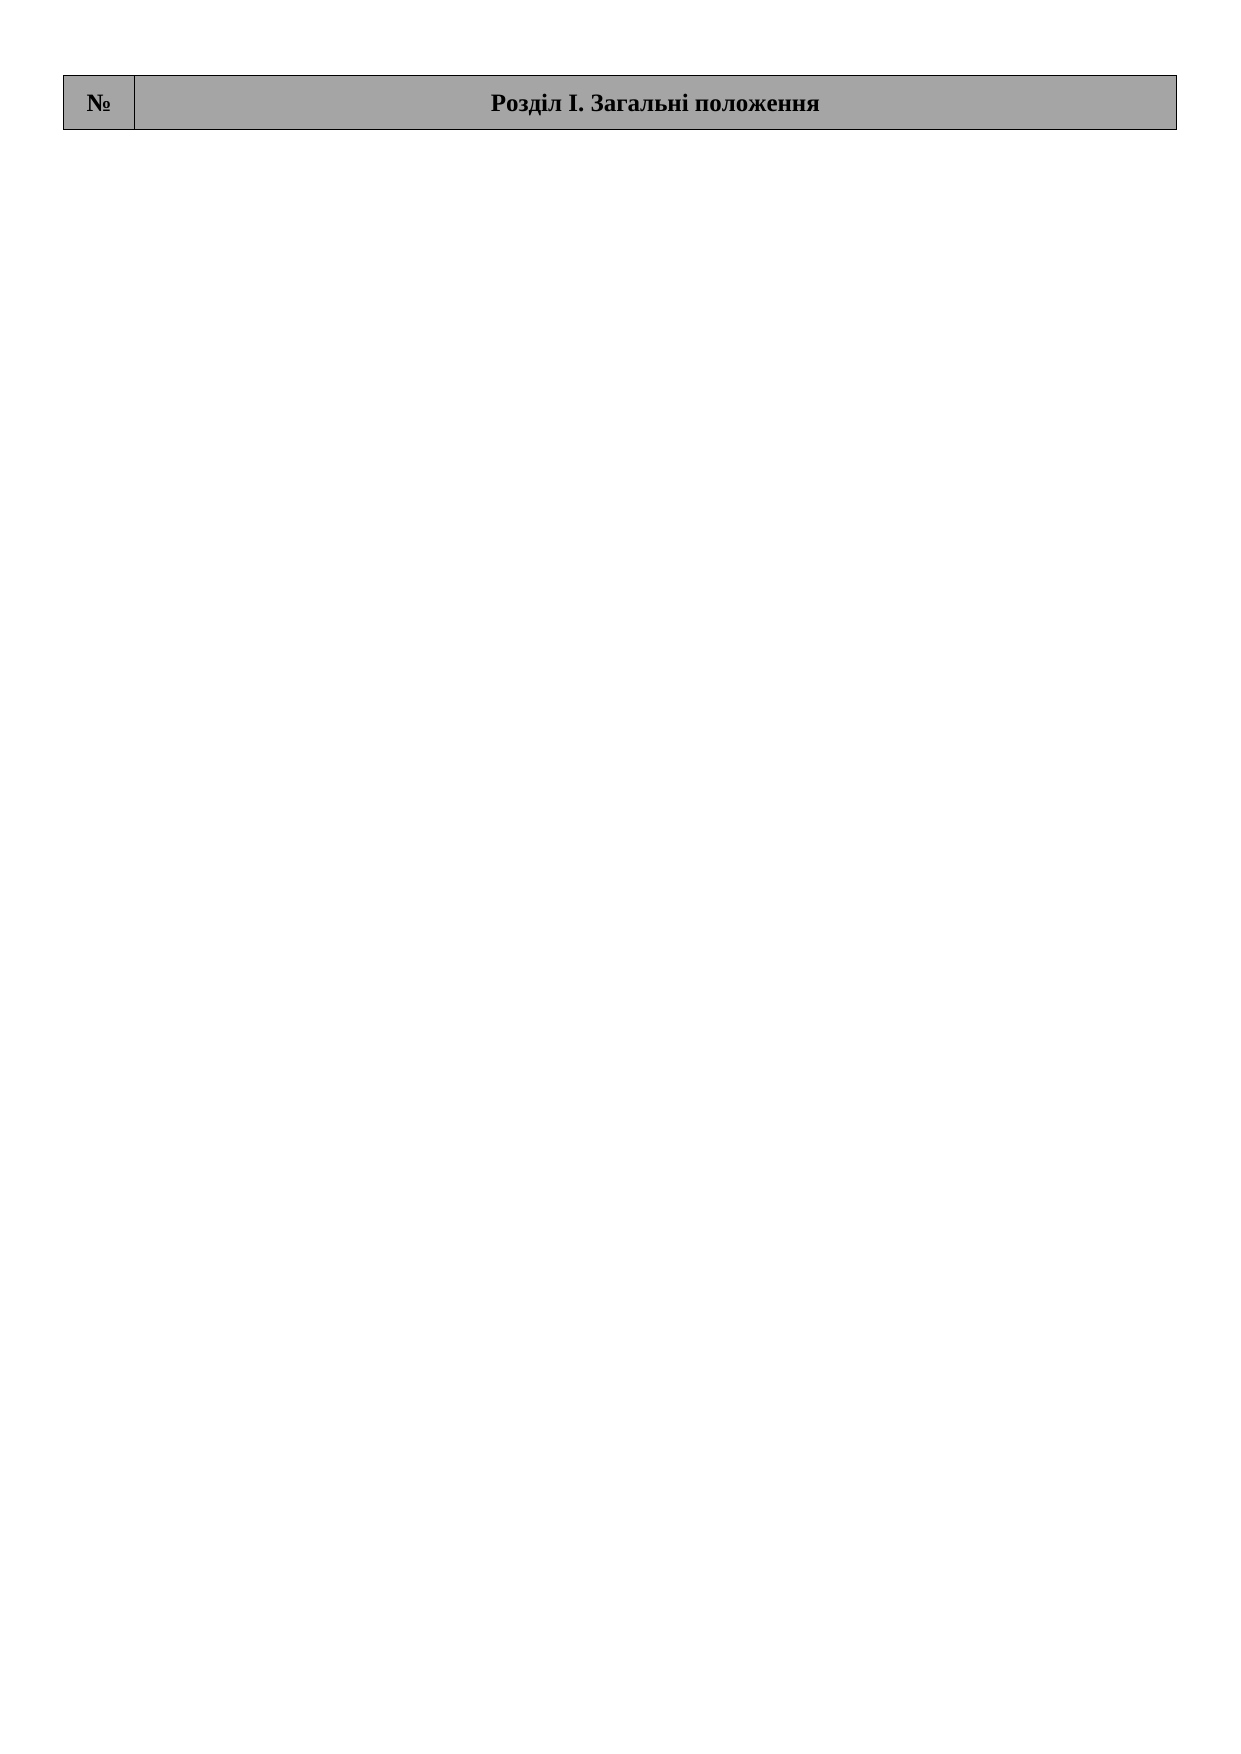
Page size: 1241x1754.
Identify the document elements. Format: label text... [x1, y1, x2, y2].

table_header № [64, 76, 134, 129]
table_header Розділ І. Загальні положення [135, 76, 1176, 129]
